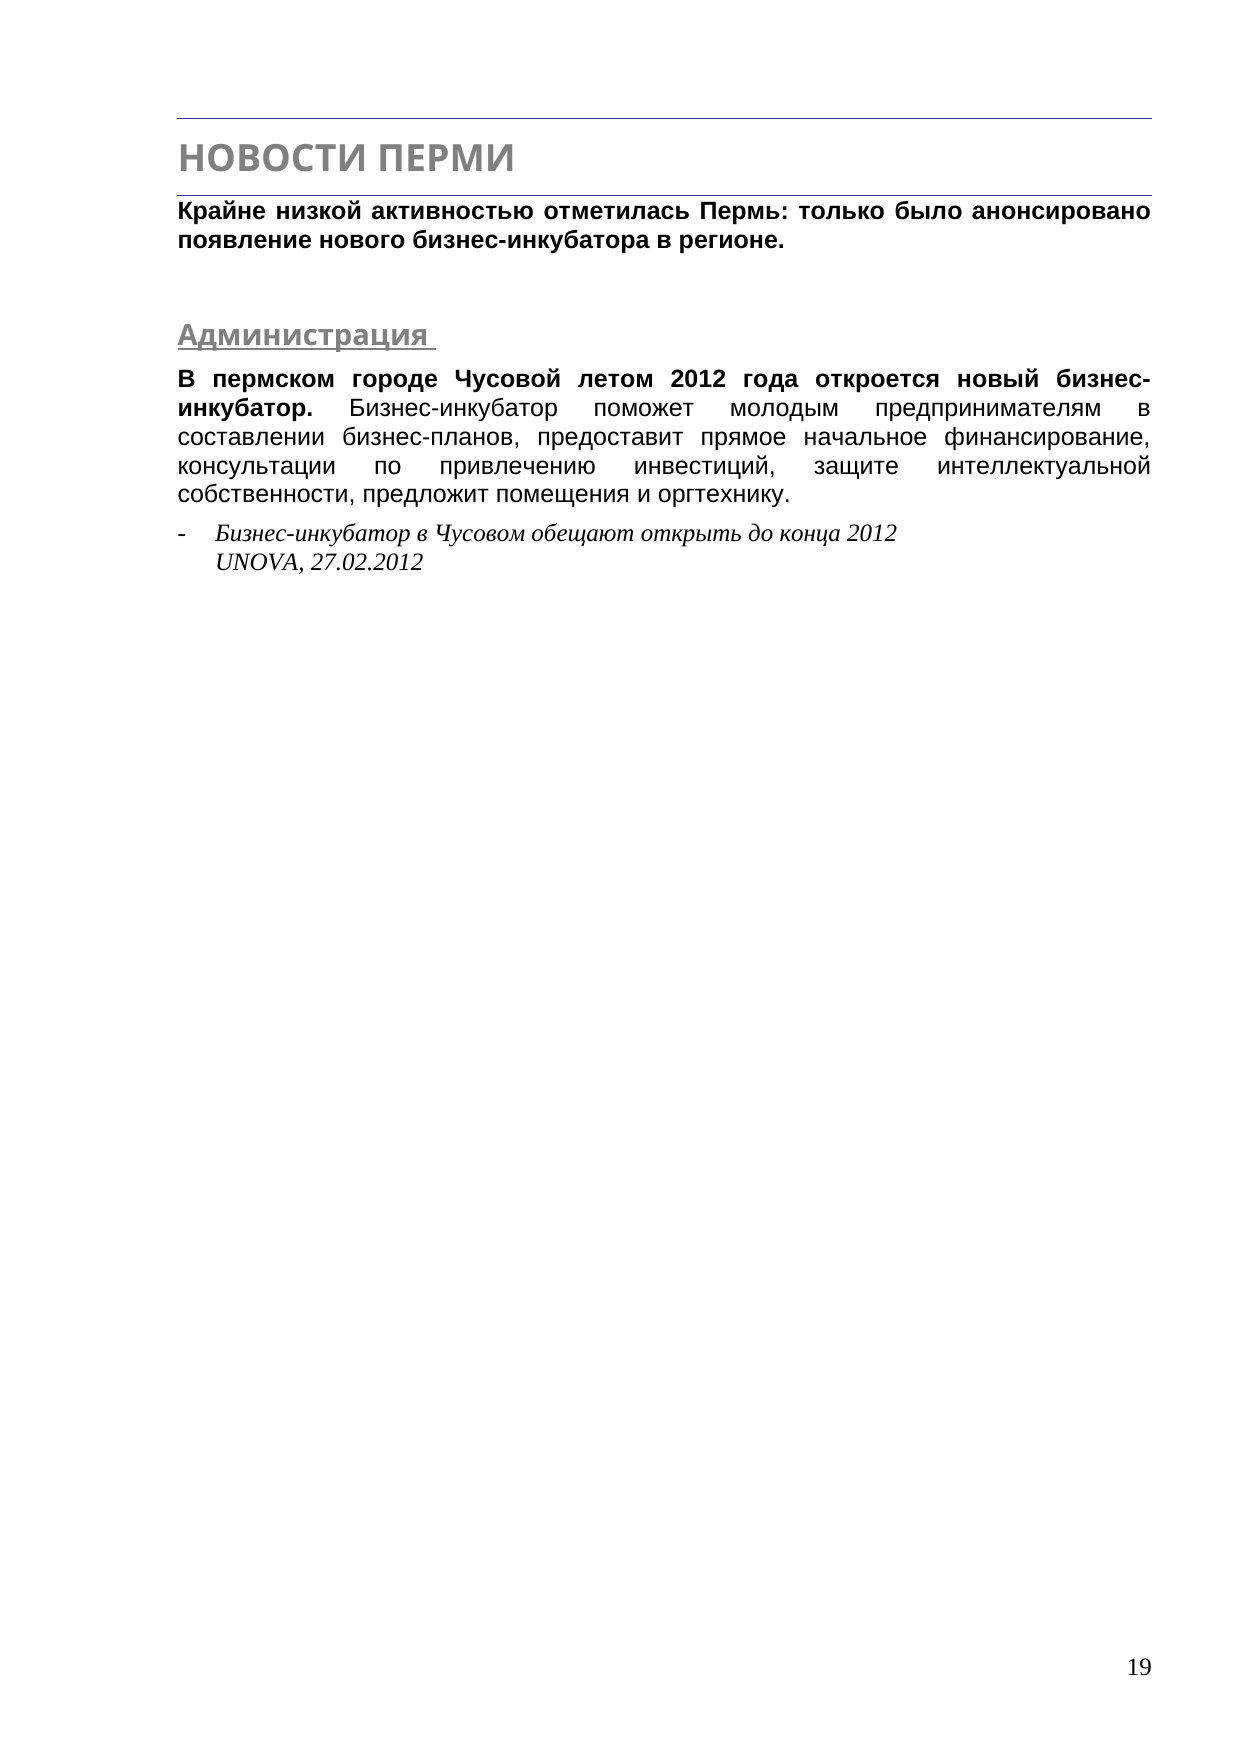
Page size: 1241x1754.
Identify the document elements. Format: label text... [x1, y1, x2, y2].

subtitle новости Перми [177, 119, 1152, 195]
list Бизнес-инкубатор в Чусовом обещают открыть до конца 2012 UNOVA, 27.02.2012 [177, 518, 1152, 576]
subtitle Крайне низкой активностью отметилась Пермь: только было анонсировано появление нового бизнес-инкубатора в регионе. [177, 196, 1152, 254]
text Администрация [177, 314, 1152, 354]
text В пермском городе Чусовой летом 2012 года откроется новый бизнес-инкубатор. Бизнес-инкубатор поможет молодым предпринимателям в составлении бизнес-планов, предоставит прямое начальное финансирование, консультации по привлечению инвестиций, защите интеллектуальной собственности, предложит помещения и оргтехнику. [177, 364, 1152, 508]
